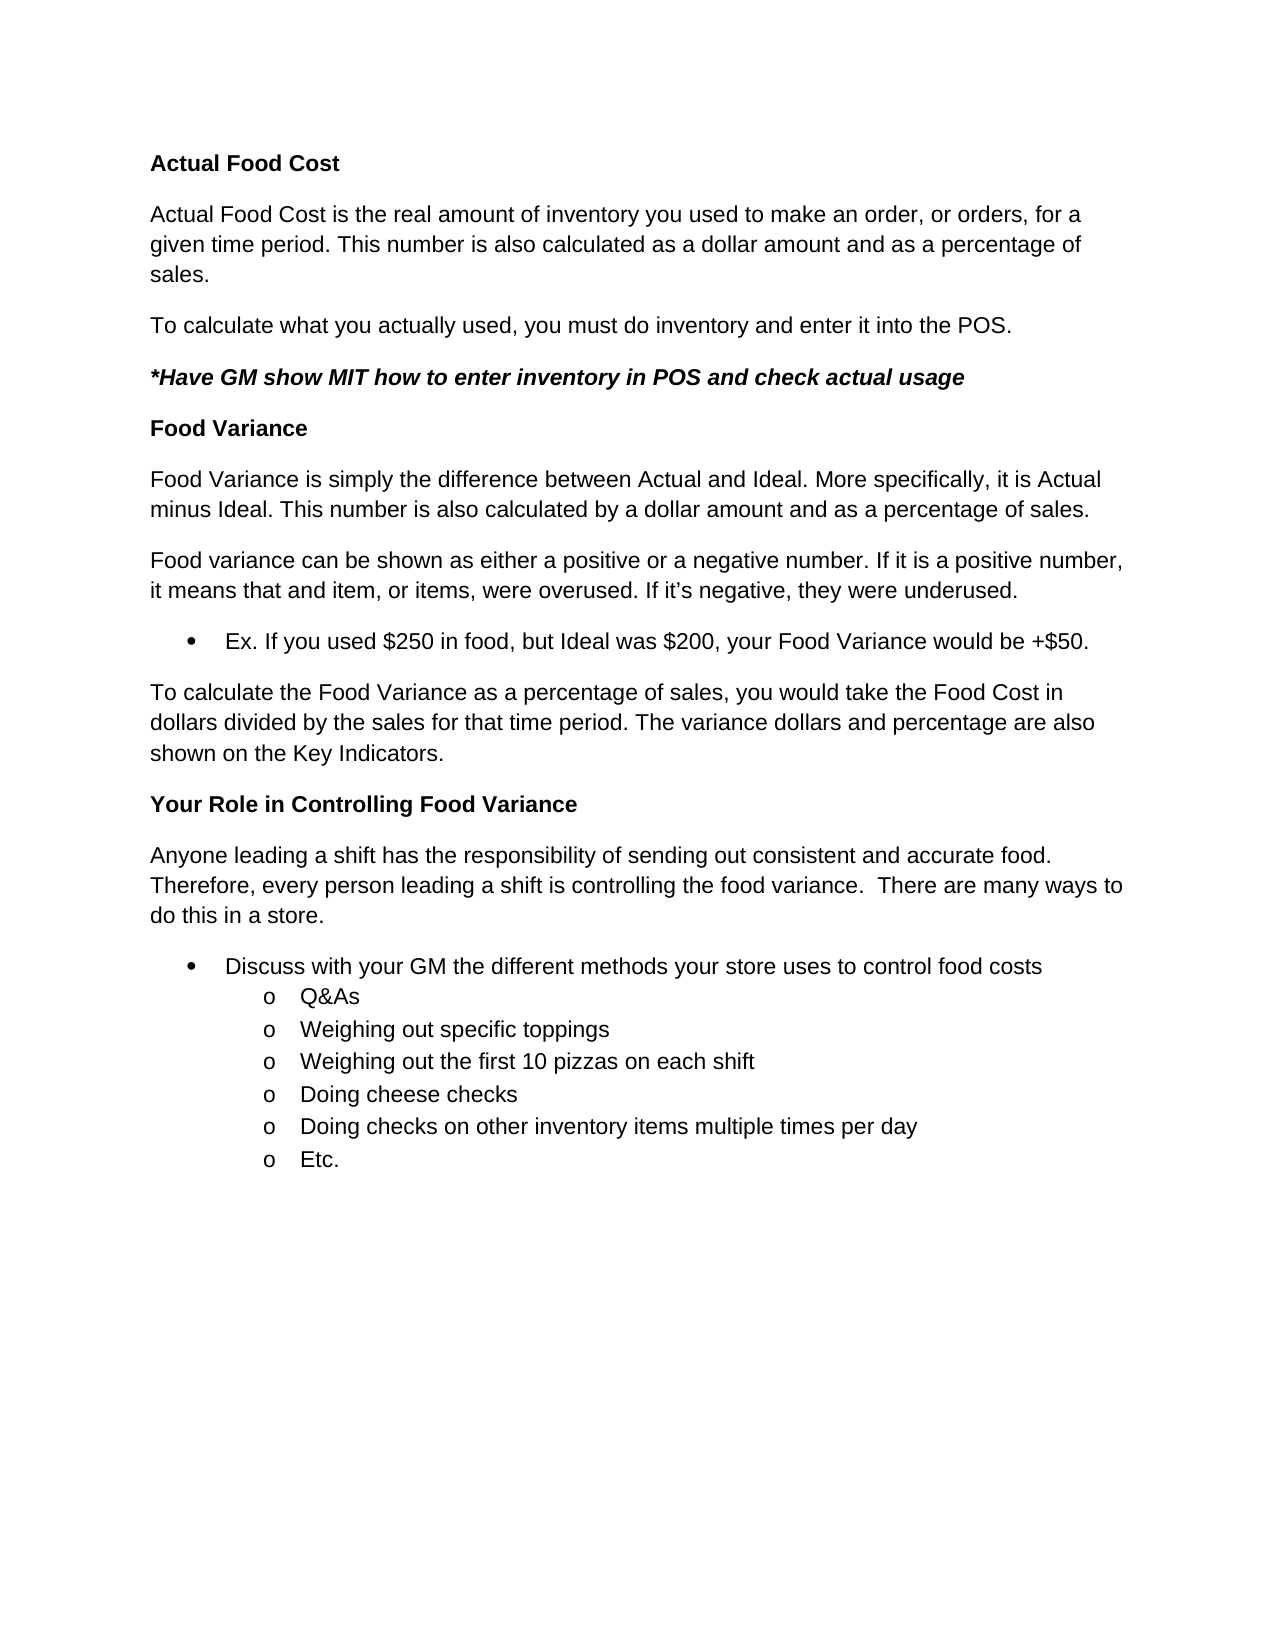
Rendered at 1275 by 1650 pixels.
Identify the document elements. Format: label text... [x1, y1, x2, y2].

text Actual Food Cost [150, 150, 1125, 176]
list Doing cheese checks [262, 1081, 1125, 1109]
list Weighing out the first 10 pizzas on each shift [262, 1048, 1125, 1077]
text *Have GM show MIT how to enter inventory in POS and check actual usage [150, 363, 1125, 390]
list Ex. If you used $250 in food, but Ideal was $200, your Food Variance would be +$50. [187, 628, 1125, 654]
text Food Variance [150, 414, 1125, 441]
text To calculate what you actually used, you must do inventory and enter it into the POS. [150, 312, 1125, 339]
list Etc. [262, 1146, 1125, 1174]
text Actual Food Cost is the real amount of inventory you used to make an order, or orders, for a given time period. This number is also calculated as a dollar amount and as a percentage of sales. [150, 201, 1125, 288]
list Doing checks on other inventory items multiple times per day [262, 1113, 1125, 1142]
text To calculate the Food Variance as a percentage of sales, you would take the Food Cost in dollars divided by the sales for that time period. The variance dollars and percentage are also shown on the Key Indicators. [150, 679, 1125, 766]
list Weighing out specific toppings [262, 1016, 1125, 1044]
text Anyone leading a shift has the responsibility of sending out consistent and accurate food. Therefore, every person leading a shift is controlling the food variance. There are many ways to do this in a store. [150, 842, 1125, 928]
list Discuss with your GM the different methods your store uses to control food costs [187, 953, 1125, 979]
text Food Variance is simply the difference between Actual and Ideal. More specifically, it is Actual minus Ideal. This number is also calculated by a dollar amount and as a percentage of sales. [150, 466, 1125, 522]
text Food variance can be shown as either a positive or a negative number. If it is a positive number, it means that and item, or items, were overused. If it’s negative, they were underused. [150, 547, 1125, 603]
text Your Role in Controlling Food Variance [150, 791, 1125, 817]
list Q&As [262, 983, 1125, 1012]
